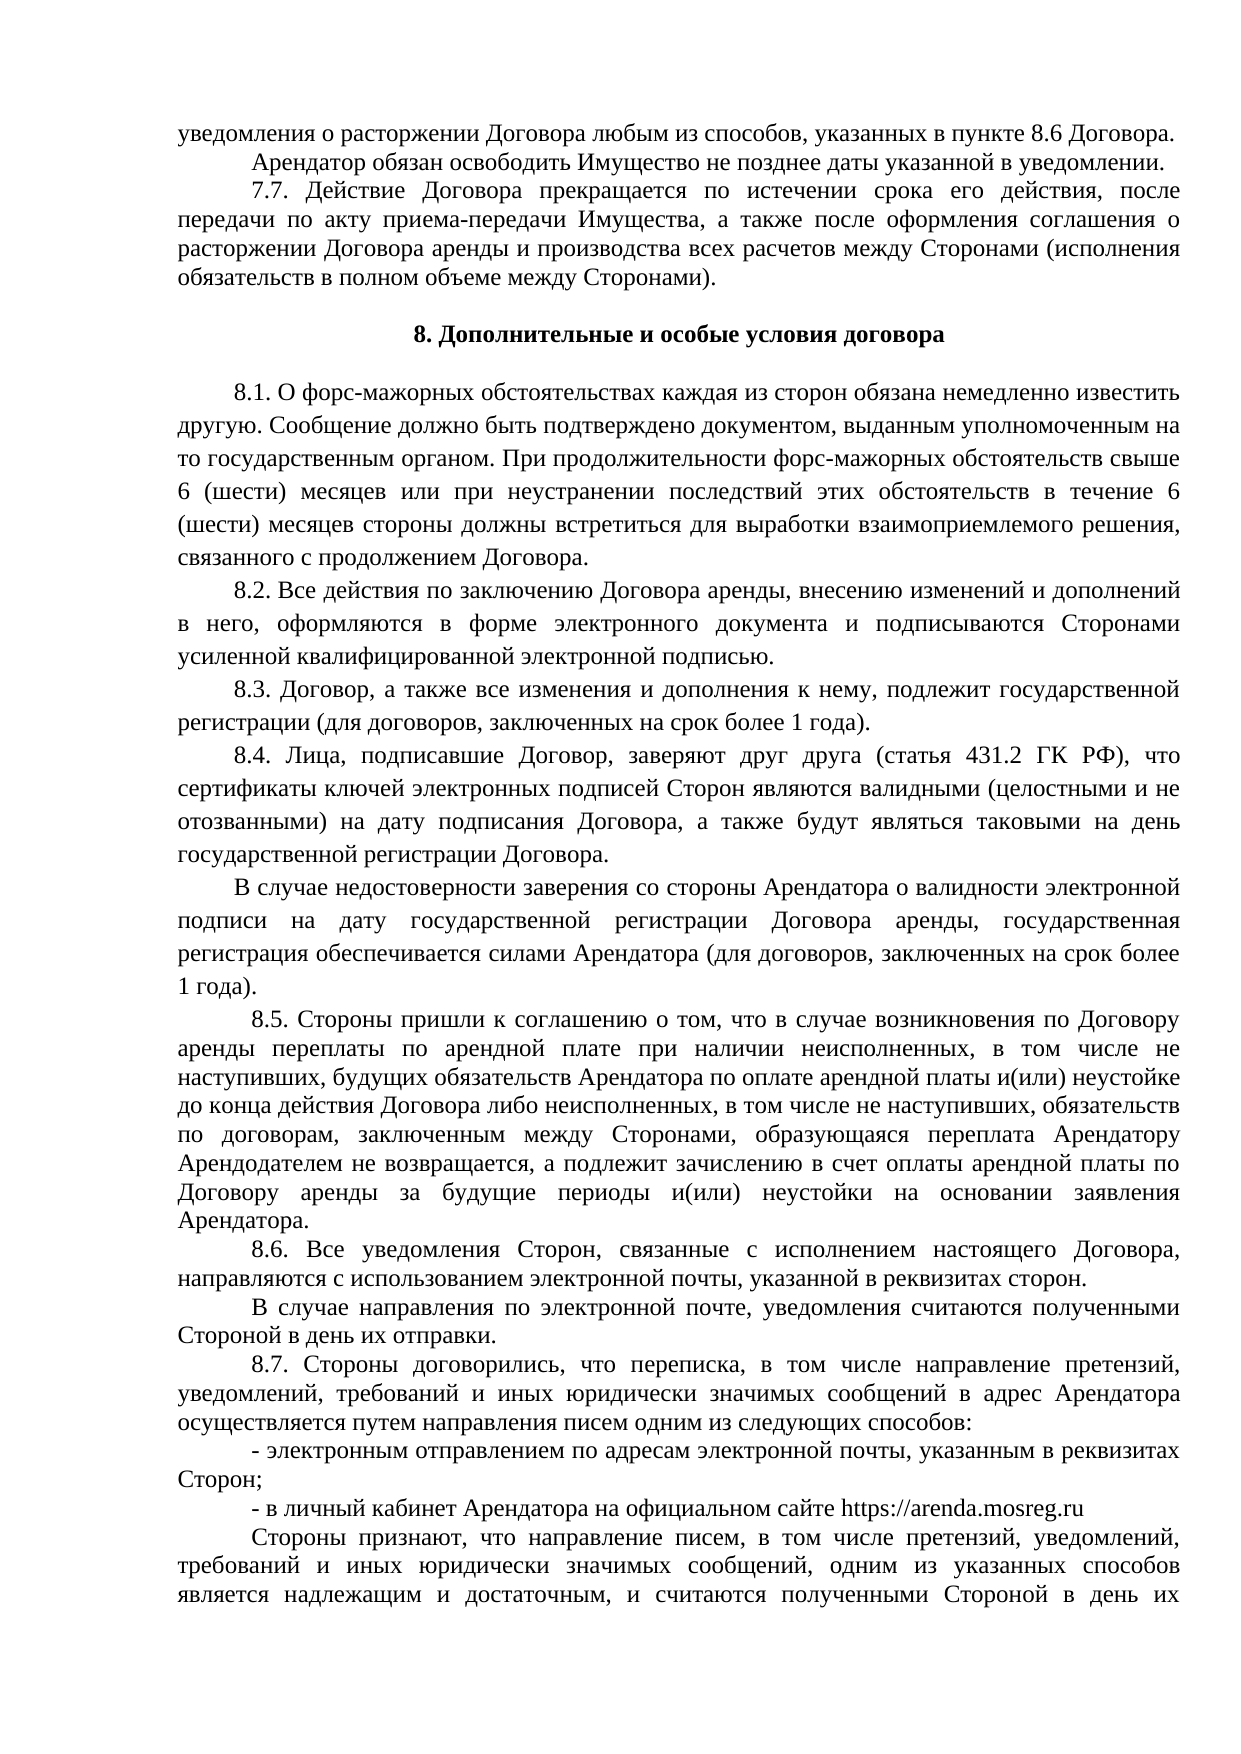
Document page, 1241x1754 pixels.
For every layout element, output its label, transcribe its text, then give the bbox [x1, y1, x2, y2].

text 8.7. Стороны договорились, что переписка, в том числе направление претензий, уведомлений, требований и иных юридически значимых сообщений в адрес Арендатора осуществляется путем направления писем одним из следующих способов: [177, 1349, 1181, 1436]
text 8.3. Договор, а также все изменения и дополнения к нему, подлежит государственной регистрации (для договоров, заключенных на срок более 1 года). [177, 674, 1181, 736]
text 8.6. Все уведомления Сторон, связанные с исполнением настоящего Договора, направляются с использованием электронной почты, указанной в реквизитах сторон. [177, 1234, 1181, 1292]
text 8.1. О форс-мажорных обстоятельствах каждая из сторон обязана немедленно известить другую. Сообщение должно быть подтверждено документом, выданным уполномоченным на то государственным органом. При продолжительности форс-мажорных обстоятельств свыше 6 (шести) месяцев или при неустранении последствий этих обстоятельств в течение 6 (шести) месяцев стороны должны встретиться для выработки взаимоприемлемого решения, связанного с продолжением Договора. [177, 377, 1181, 571]
text Арендатор обязан освободить Имущество не позднее даты указанной в уведомлении. [177, 147, 1181, 176]
text 8. Дополнительные и особые условия договора [177, 319, 1181, 348]
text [177, 118, 1181, 147]
text - в личный кабинет Арендатора на официальном сайте https://arenda.mosreg.ru [177, 1493, 1181, 1522]
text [177, 1522, 1181, 1608]
text - электронным отправлением по адресам электронной почты, указанным в реквизитах Сторон; [177, 1436, 1181, 1493]
text В случае направления по электронной почте, уведомления считаются полученными Стороной в день их отправки. [177, 1292, 1181, 1349]
text 8.4. Лица, подписавшие Договор, заверяют друг друга (статья 431.2 ГК РФ), что сертификаты ключей электронных подписей Сторон являются валидными (целостными и не отозванными) на дату подписания Договора, а также будут являться таковыми на день государственной регистрации Договора. [177, 740, 1181, 868]
text 8.5. Стороны пришли к соглашению о том, что в случае возникновения по Договору аренды переплаты по арендной плате при наличии неисполненных, в том числе не наступивших, будущих обязательств Арендатора по оплате арендной платы и(или) неустойке до конца действия Договора либо неисполненных, в том числе не наступивших, обязательств по договорам, заключенным между Сторонами, образующаяся переплата Арендатору Арендодателем не возвращается, а подлежит зачислению в счет оплаты арендной платы по Договору аренды за будущие периоды и(или) неустойки на основании заявления Арендатора. [177, 1004, 1181, 1234]
text 8.2. Все действия по заключению Договора аренды, внесению изменений и дополнений в него, оформляются в форме электронного документа и подписываются Сторонами усиленной квалифицированной электронной подписью. [177, 575, 1181, 670]
text 7.7. Действие Договора прекращается по истечении срока его действия, после передачи по акту приема-передачи Имущества, а также после оформления соглашения о расторжении Договора аренды и производства всех расчетов между Сторонами (исполнения обязательств в полном объеме между Сторонами). [177, 176, 1181, 291]
text В случае недостоверности заверения со стороны Арендатора о валидности электронной подписи на дату государственной регистрации Договора аренды, государственная регистрация обеспечивается силами Арендатора (для договоров, заключенных на срок более 1 года). [177, 872, 1181, 1000]
